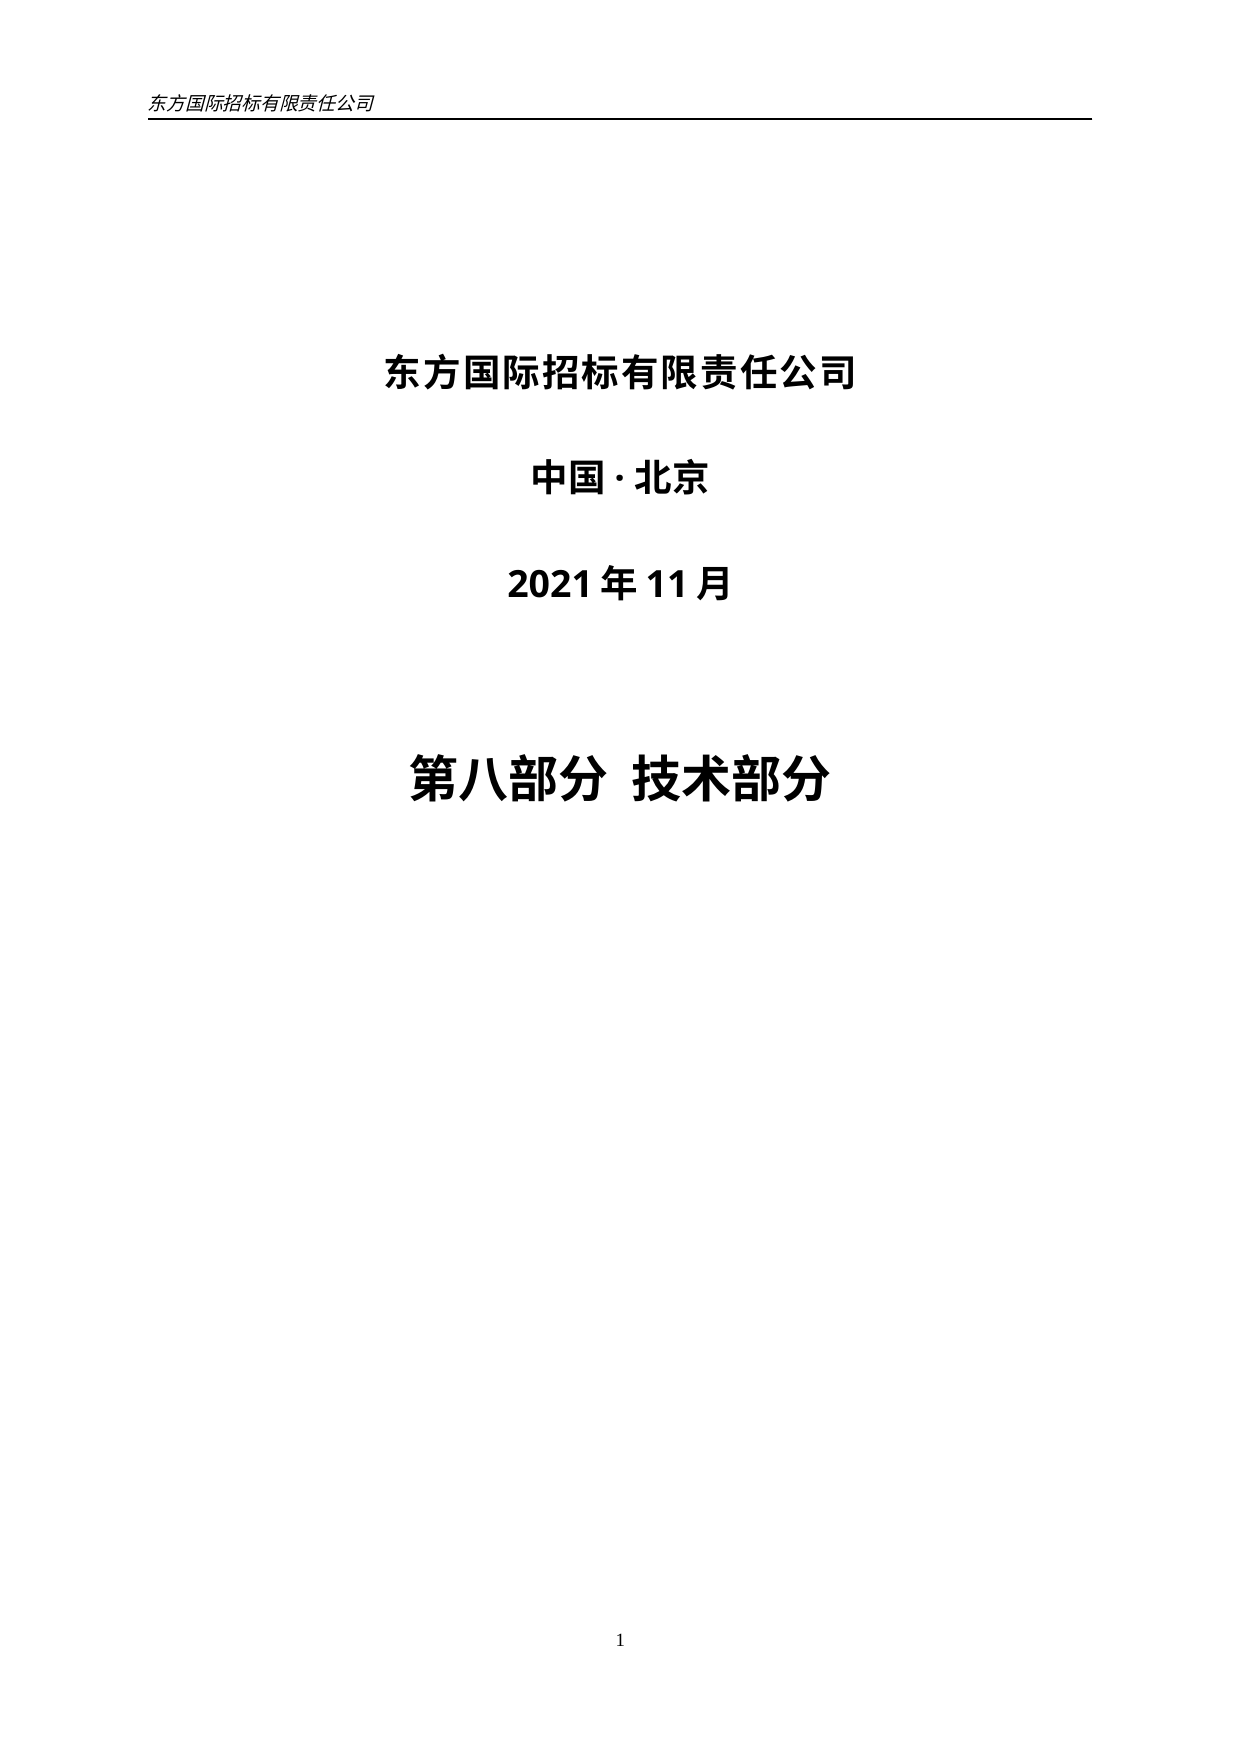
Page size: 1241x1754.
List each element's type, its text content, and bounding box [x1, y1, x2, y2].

text 第八部分 技术部分 [148, 740, 1092, 812]
text 2021年11月 [148, 554, 1092, 608]
text 东方国际招标有限责任公司 [148, 343, 1092, 397]
text 中国 · 北京 [148, 448, 1092, 503]
